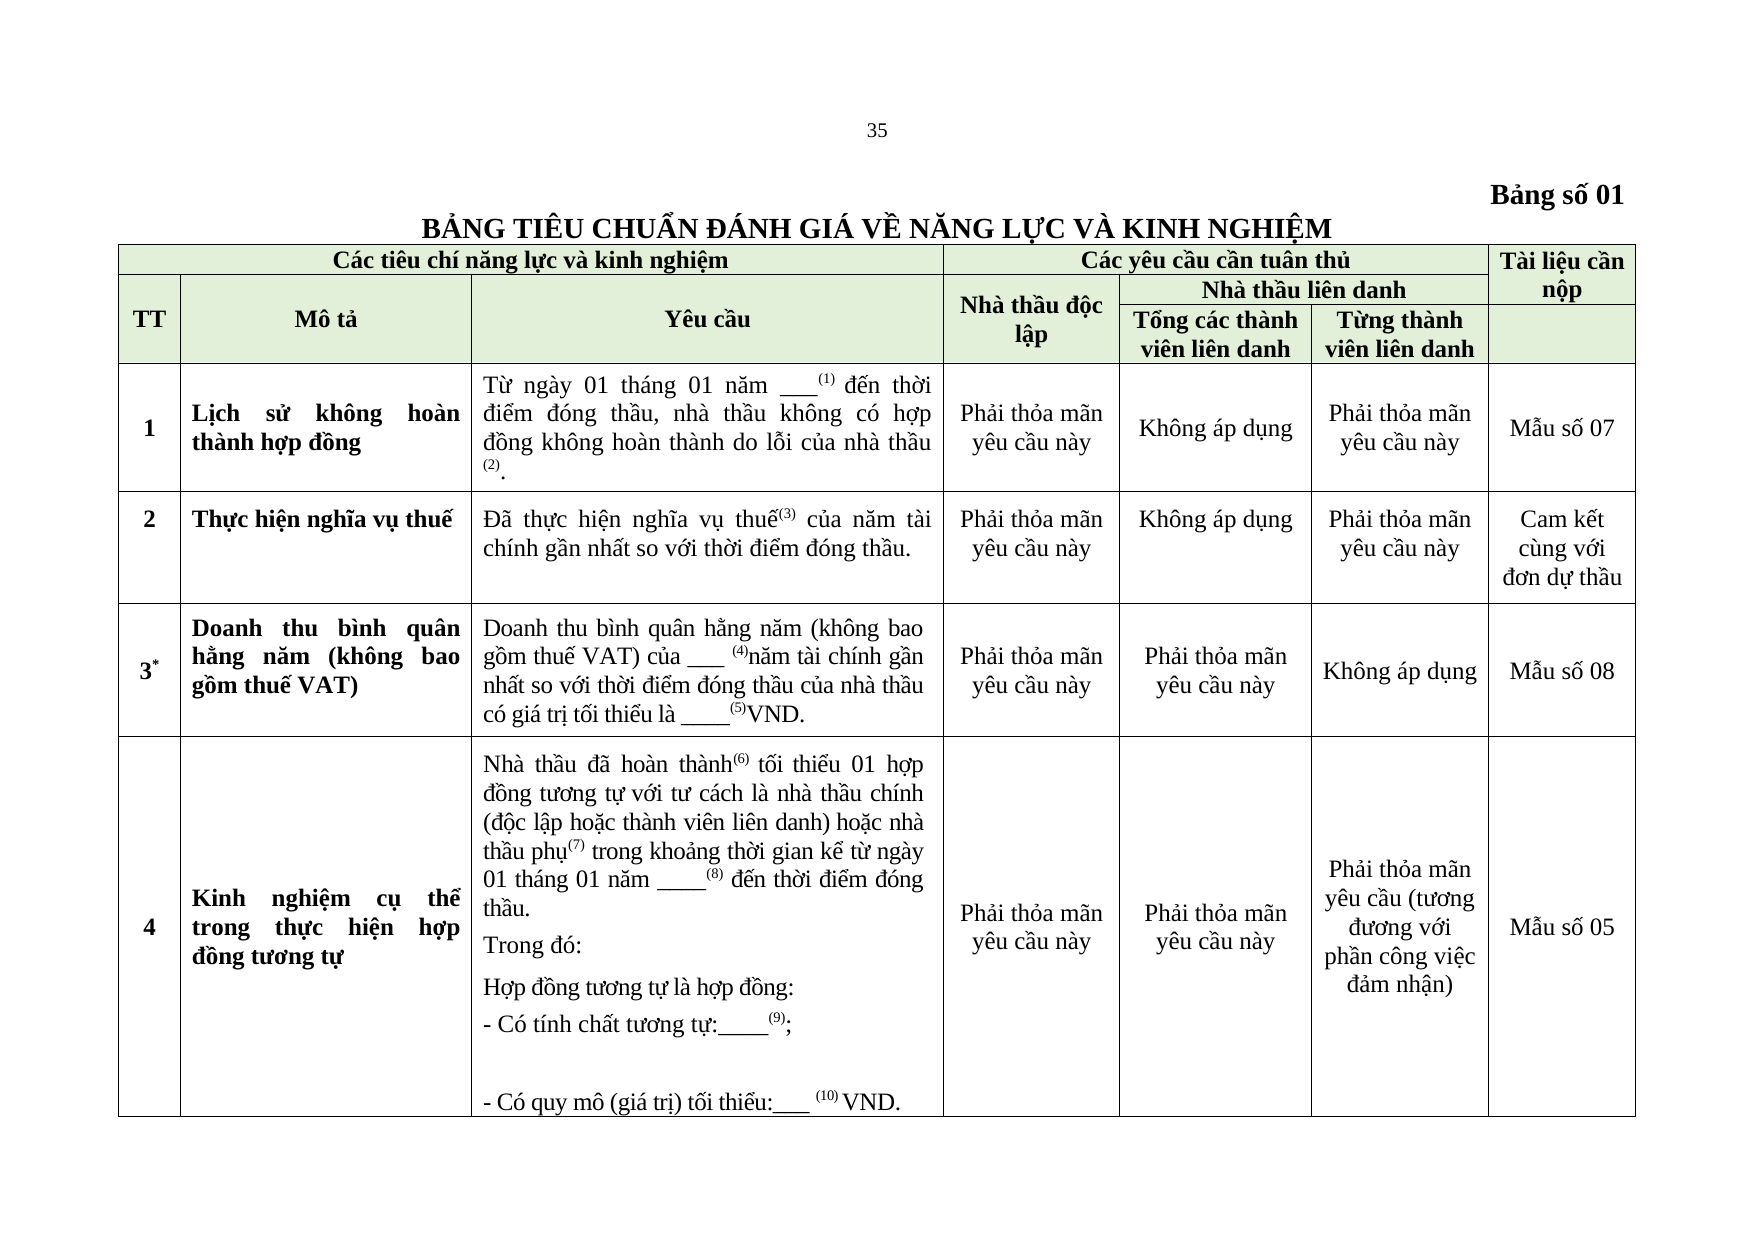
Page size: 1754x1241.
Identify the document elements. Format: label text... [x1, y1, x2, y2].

table_header Bảng số 01 BẢNG TIÊU CHUẨN ĐÁNH GIÁ VỀ NĂNG LỰC VÀ KINH NGHIỆM [118, 177, 1636, 244]
table_cell 3* [119, 604, 180, 736]
table_cell Yêu cầu [472, 275, 943, 362]
table_cell Nhà thầu đã hoàn thành(6) tối thiểu 01 hợp đồng tương tự với tư cách là nhà thầu chính (độc lập hoặc thành viên liên danh) hoặc nhà thầu phụ(7) trong khoảng thời gian kể từ ngày 01 tháng 01 năm ____(8) đến thời điểm đóng thầu. Trong đó: Hợp đồng tương tự là hợp đồng: - Có tính chất tương tự:____(9); - Có quy mô (giá trị) tối thiểu:___ (10) VND. [472, 737, 943, 1116]
table_cell Tổng các thành viên liên danh [1120, 305, 1311, 362]
table_cell Từ ngày 01 tháng 01 năm ___(1) đến thời điểm đóng thầu, nhà thầu không có hợp đồng không hoàn thành do lỗi của nhà thầu (2). [472, 364, 943, 491]
table_cell Phải thỏa mãn yêu cầu này [1120, 737, 1311, 1116]
table_cell Phải thỏa mãn yêu cầu này [944, 492, 1119, 603]
table_cell Tài liệu cần nộp [1489, 245, 1635, 304]
table_cell Các tiêu chí năng lực và kinh nghiệm [119, 245, 943, 274]
table_cell [1489, 305, 1635, 362]
table_cell Phải thỏa mãn yêu cầu này [1312, 364, 1488, 491]
table_cell Doanh thu bình quân hằng năm (không bao gồm thuế VAT) [181, 604, 471, 736]
table_cell Mẫu số 07 [1489, 364, 1635, 491]
table_cell Doanh thu bình quân hằng năm (không bao gồm thuế VAT) của ___ (4)năm tài chính gần nhất so với thời điểm đóng thầu của nhà thầu có giá trị tối thiểu là ____(5)VND. [472, 604, 943, 736]
table_cell Phải thỏa mãn yêu cầu này [944, 364, 1119, 491]
table_cell Đã thực hiện nghĩa vụ thuế(3) của năm tài chính gần nhất so với thời điểm đóng thầu. [472, 492, 943, 603]
table_cell Phải thỏa mãn yêu cầu này [944, 604, 1119, 736]
table_cell Kinh nghiệm cụ thể trong thực hiện hợp đồng tương tự [181, 737, 471, 1116]
table_cell 4 [119, 737, 180, 1116]
table_cell Không áp dụng [1120, 492, 1311, 603]
table_cell Mô tả [181, 275, 471, 362]
table_cell Không áp dụng [1312, 604, 1488, 736]
table_cell Lịch sử không hoàn thành hợp đồng [181, 364, 471, 491]
table_cell Mẫu số 08 [1489, 604, 1635, 736]
table_cell Phải thỏa mãn yêu cầu này [1120, 604, 1311, 736]
table_cell Nhà thầu độc lập [944, 275, 1119, 362]
table_cell Mẫu số 05 [1489, 737, 1635, 1116]
table_cell Nhà thầu liên danh [1120, 275, 1488, 304]
table_cell Cam kết cùng với đơn dự thầu [1489, 492, 1635, 603]
table_cell Phải thỏa mãn yêu cầu này [944, 737, 1119, 1116]
table_cell Các yêu cầu cần tuân thủ [944, 245, 1488, 274]
table_cell Phải thỏa mãn yêu cầu (tương đương với phần công việc đảm nhận) [1312, 737, 1488, 1116]
table_cell TT [119, 275, 180, 362]
table_cell Từng thành viên liên danh [1312, 305, 1488, 362]
table_cell Thực hiện nghĩa vụ thuế [181, 492, 471, 603]
table_cell 1 [119, 364, 180, 491]
table_cell Không áp dụng [1120, 364, 1311, 491]
table_cell 2 [119, 492, 180, 603]
table_cell Phải thỏa mãn yêu cầu này [1312, 492, 1488, 603]
